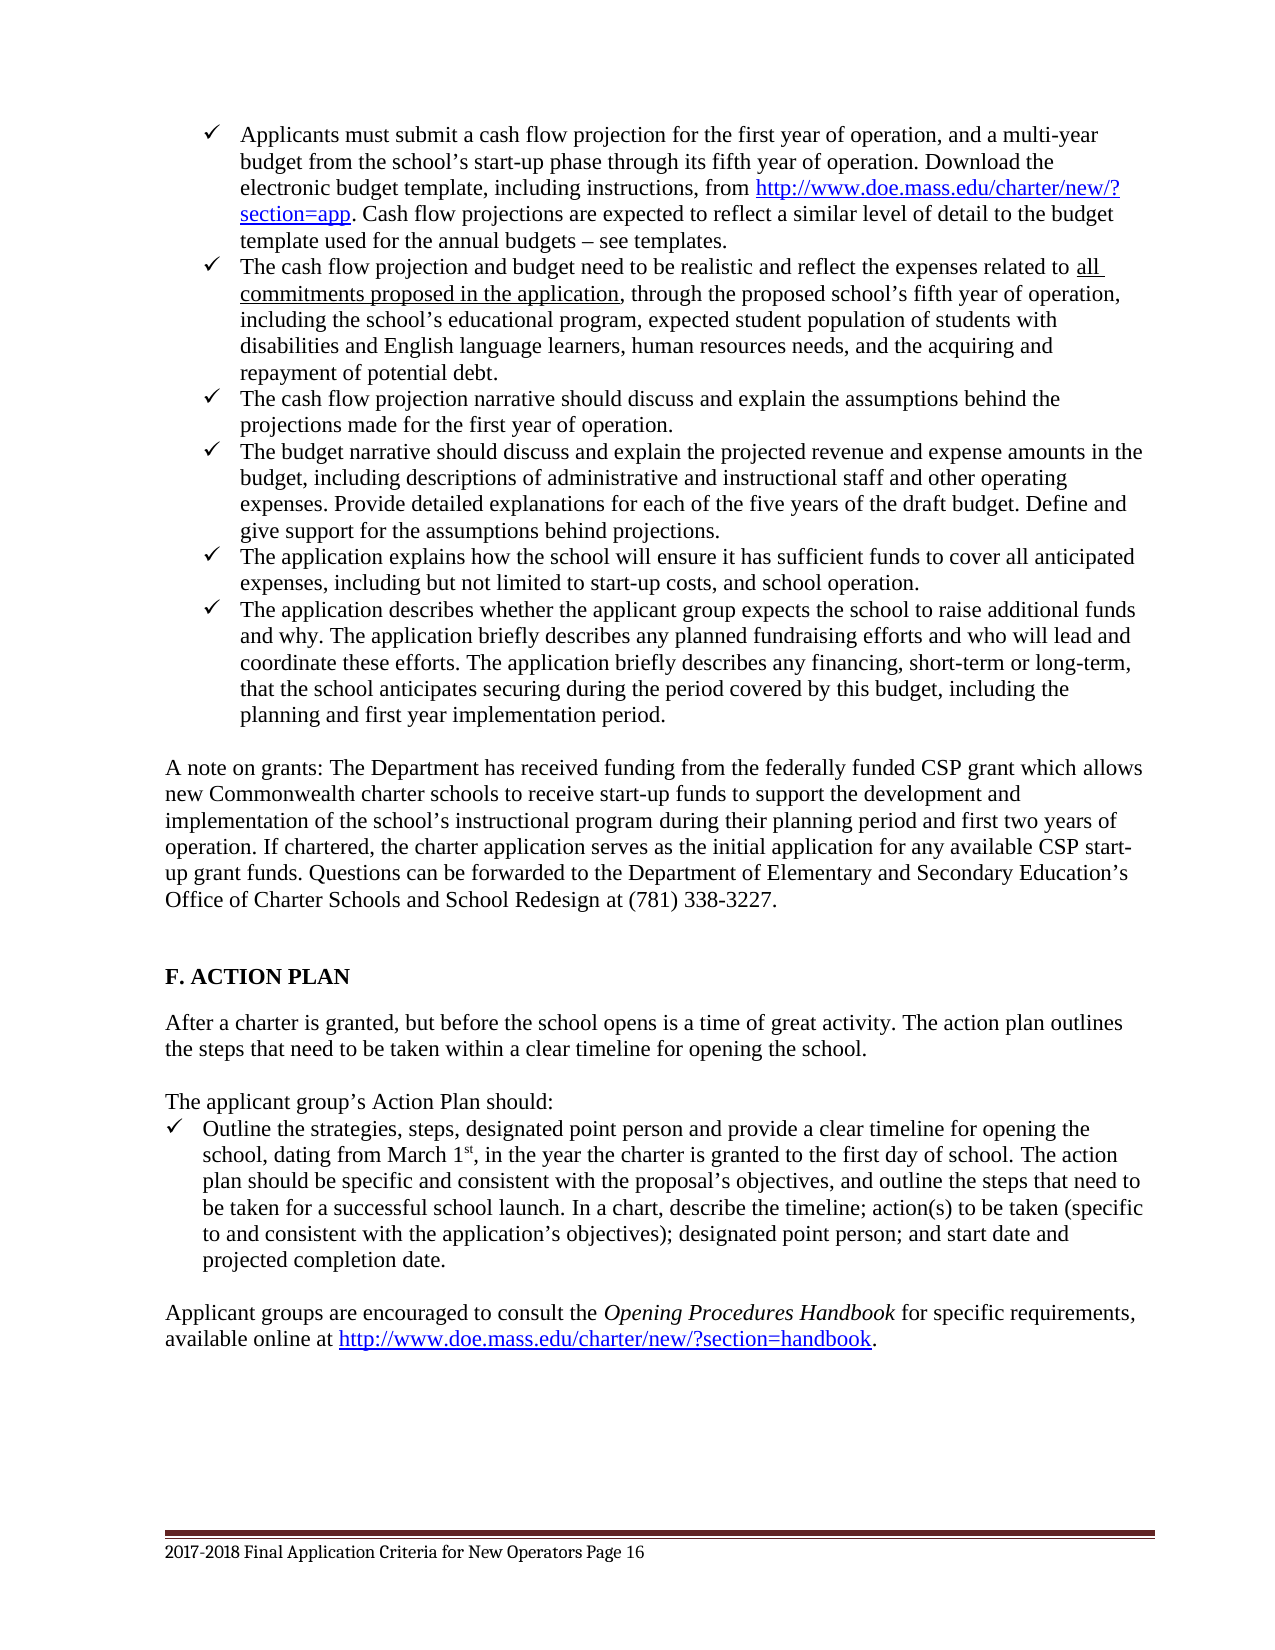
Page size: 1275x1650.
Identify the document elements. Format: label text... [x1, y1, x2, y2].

list Outline the strategies, steps, designated point person and provide a clear timeline for opening the school, dating from March 1st, in the year the charter is granted to the first day of school. The action plan should be specific and consistent with the proposal’s objectives, and outline the steps that need to be taken for a successful school launch. In a chart, describe the timeline; action(s) to be taken (specific to and consistent with the application’s objectives); designated point person; and start date and projected completion date. [165, 1114, 1155, 1273]
list After a charter is granted, but before the school opens is a time of great activity. The action plan outlines the steps that need to be taken within a clear timeline for opening the school. [165, 1009, 1155, 1062]
text A note on grants: The Department has received funding from the federally funded CSP grant which allows new Commonwealth charter schools to receive start-up funds to support the development and implementation of the school’s instructional program during their planning period and first two years of operation. If chartered, the charter application serves as the initial application for any available CSP start-up grant funds. Questions can be forwarded to the Department of Elementary and Secondary Education’s Office of Charter Schools and School Redesign at (781) 338-3227. [165, 754, 1155, 912]
subtitle F. ACTION PLAN [165, 963, 1155, 990]
text The applicant group’s Action Plan should: [165, 1088, 1155, 1114]
list The cash flow projection and budget need to be realistic and reflect the expenses related to all commitments proposed in the application, through the proposed school’s fifth year of operation, including the school’s educational program, expected student population of students with disabilities and English language learners, human resources needs, and the acquiring and repayment of potential debt. [202, 253, 1146, 385]
list The application explains how the school will ensure it has sufficient funds to cover all anticipated expenses, including but not limited to start-up costs, and school operation. [202, 543, 1146, 596]
list Applicants must submit a cash flow projection for the first year of operation, and a multi-year budget from the school’s start-up phase through its fifth year of operation. Download the electronic budget template, including instructions, from http://www.doe.mass.edu/charter/new/?section=app. Cash flow projections are expected to reflect a similar level of detail to the budget template used for the annual budgets – see templates. [202, 121, 1146, 253]
text Applicant groups are encouraged to consult the Opening Procedures Handbook for specific requirements, available online at http://www.doe.mass.edu/charter/new/?section=handbook. [165, 1299, 1155, 1352]
list The budget narrative should discuss and explain the projected revenue and expense amounts in the budget, including descriptions of administrative and instructional staff and other operating expenses. Provide detailed explanations for each of the five years of the draft budget. Define and give support for the assumptions behind projections. [202, 438, 1146, 543]
list The application describes whether the applicant group expects the school to raise additional funds and why. The application briefly describes any planned fundraising efforts and who will lead and coordinate these efforts. The application briefly describes any financing, short-term or long-term, that the school anticipates securing during the period covered by this budget, including the planning and first year implementation period. [202, 596, 1146, 728]
list The cash flow projection narrative should discuss and explain the assumptions behind the projections made for the first year of operation. [202, 385, 1146, 438]
